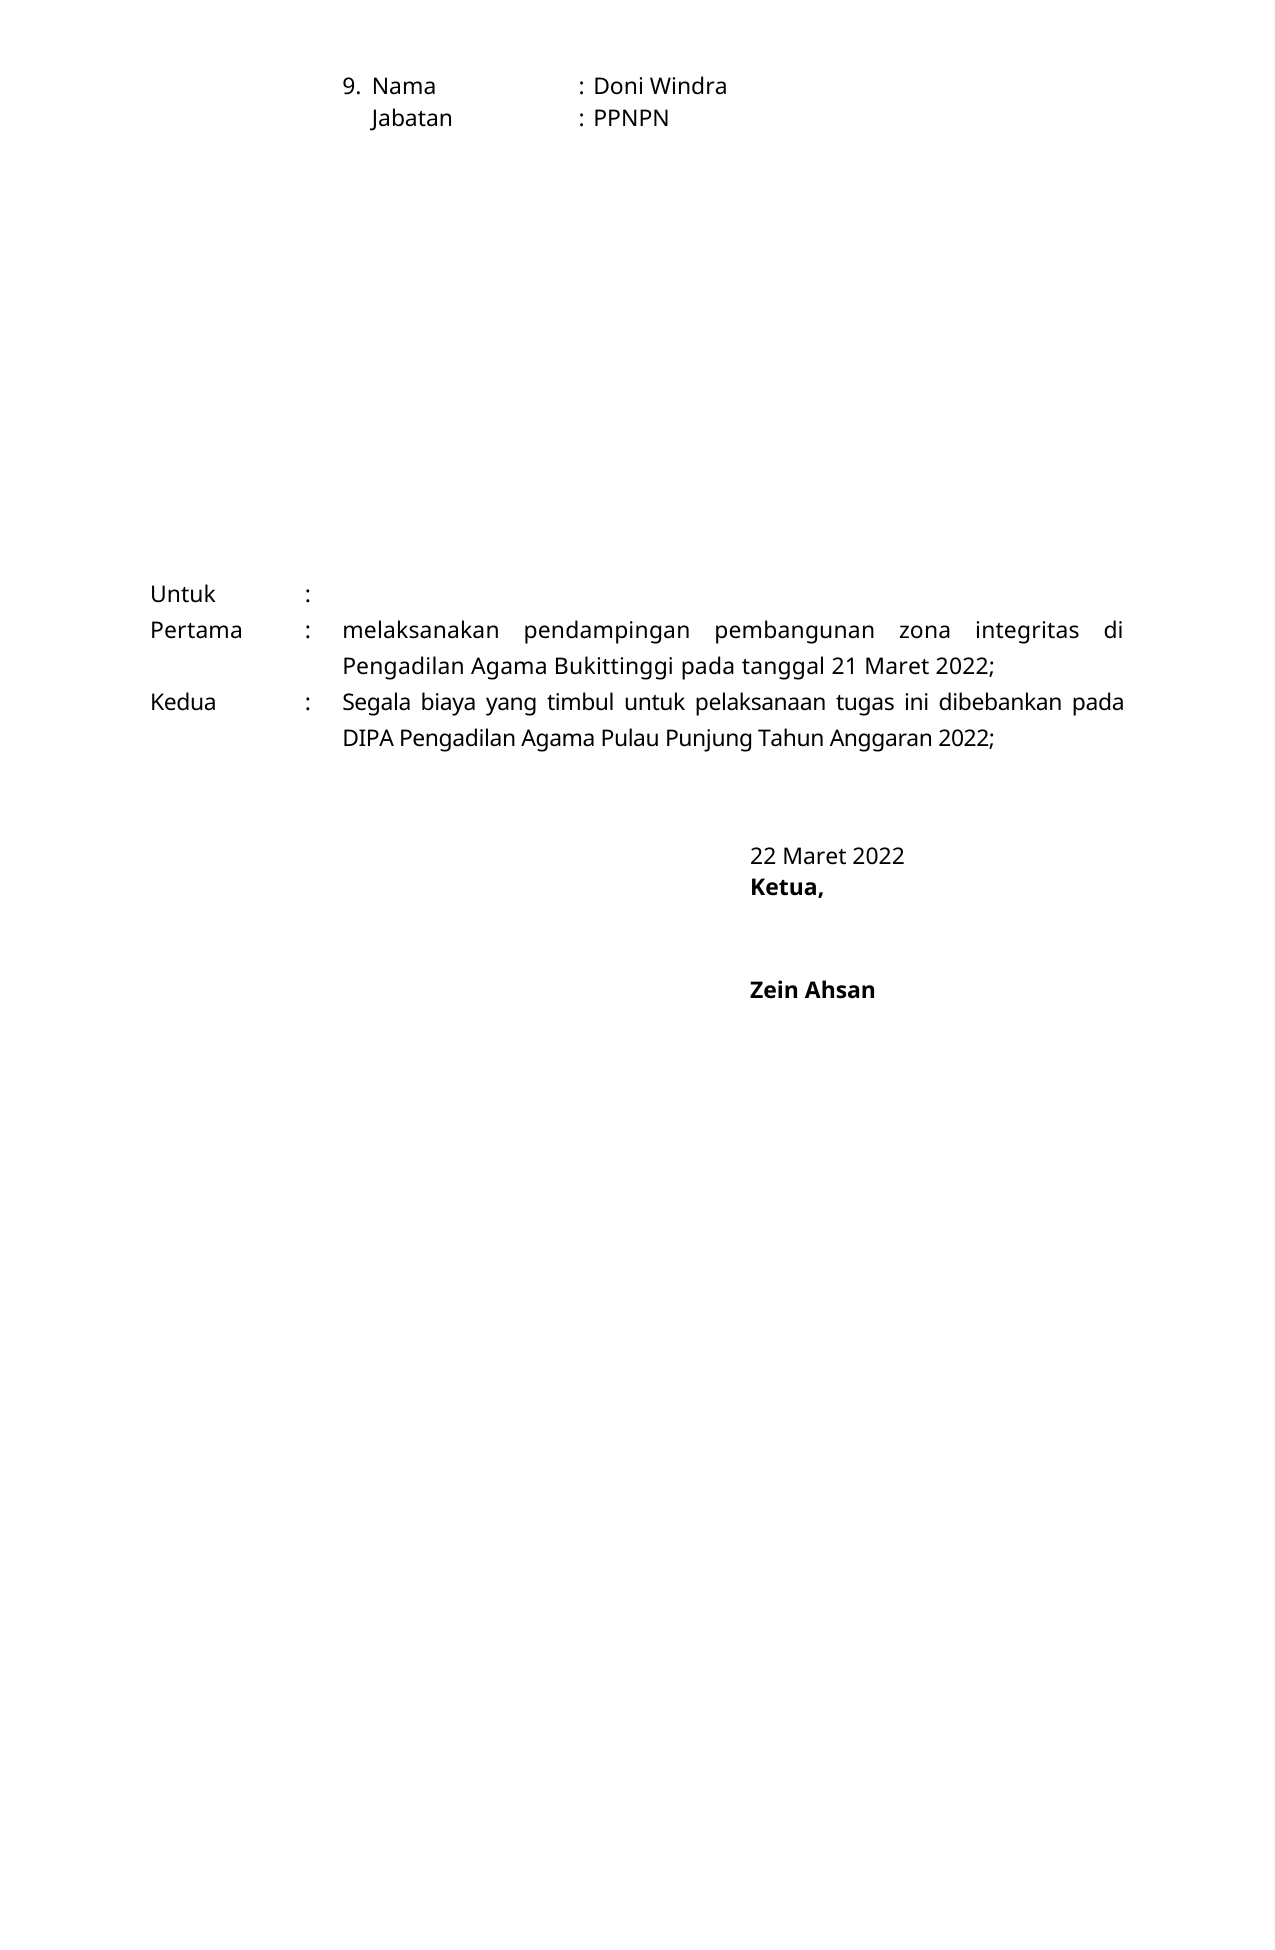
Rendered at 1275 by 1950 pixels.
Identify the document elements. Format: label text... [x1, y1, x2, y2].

text Jabatan : PPNPN [150, 102, 1125, 133]
text 9. Nama : Doni Windra [150, 70, 1125, 102]
text Ketua, [696, 871, 1125, 902]
text 22 Maret 2022 [696, 840, 1125, 871]
text Pertama : melaksanakan pendampingan pembangunan zona integritas di Pengadilan Agama Bukittinggi pada tanggal 21 Maret 2022; [150, 614, 1125, 681]
text Untuk : [150, 578, 1125, 609]
text Zein Ahsan [675, 974, 1125, 1006]
text Kedua : Segala biaya yang timbul untuk pelaksanaan tugas ini dibebankan pada DIPA Pengadilan Agama Pulau Punjung Tahun Anggaran 2022; [150, 686, 1125, 753]
